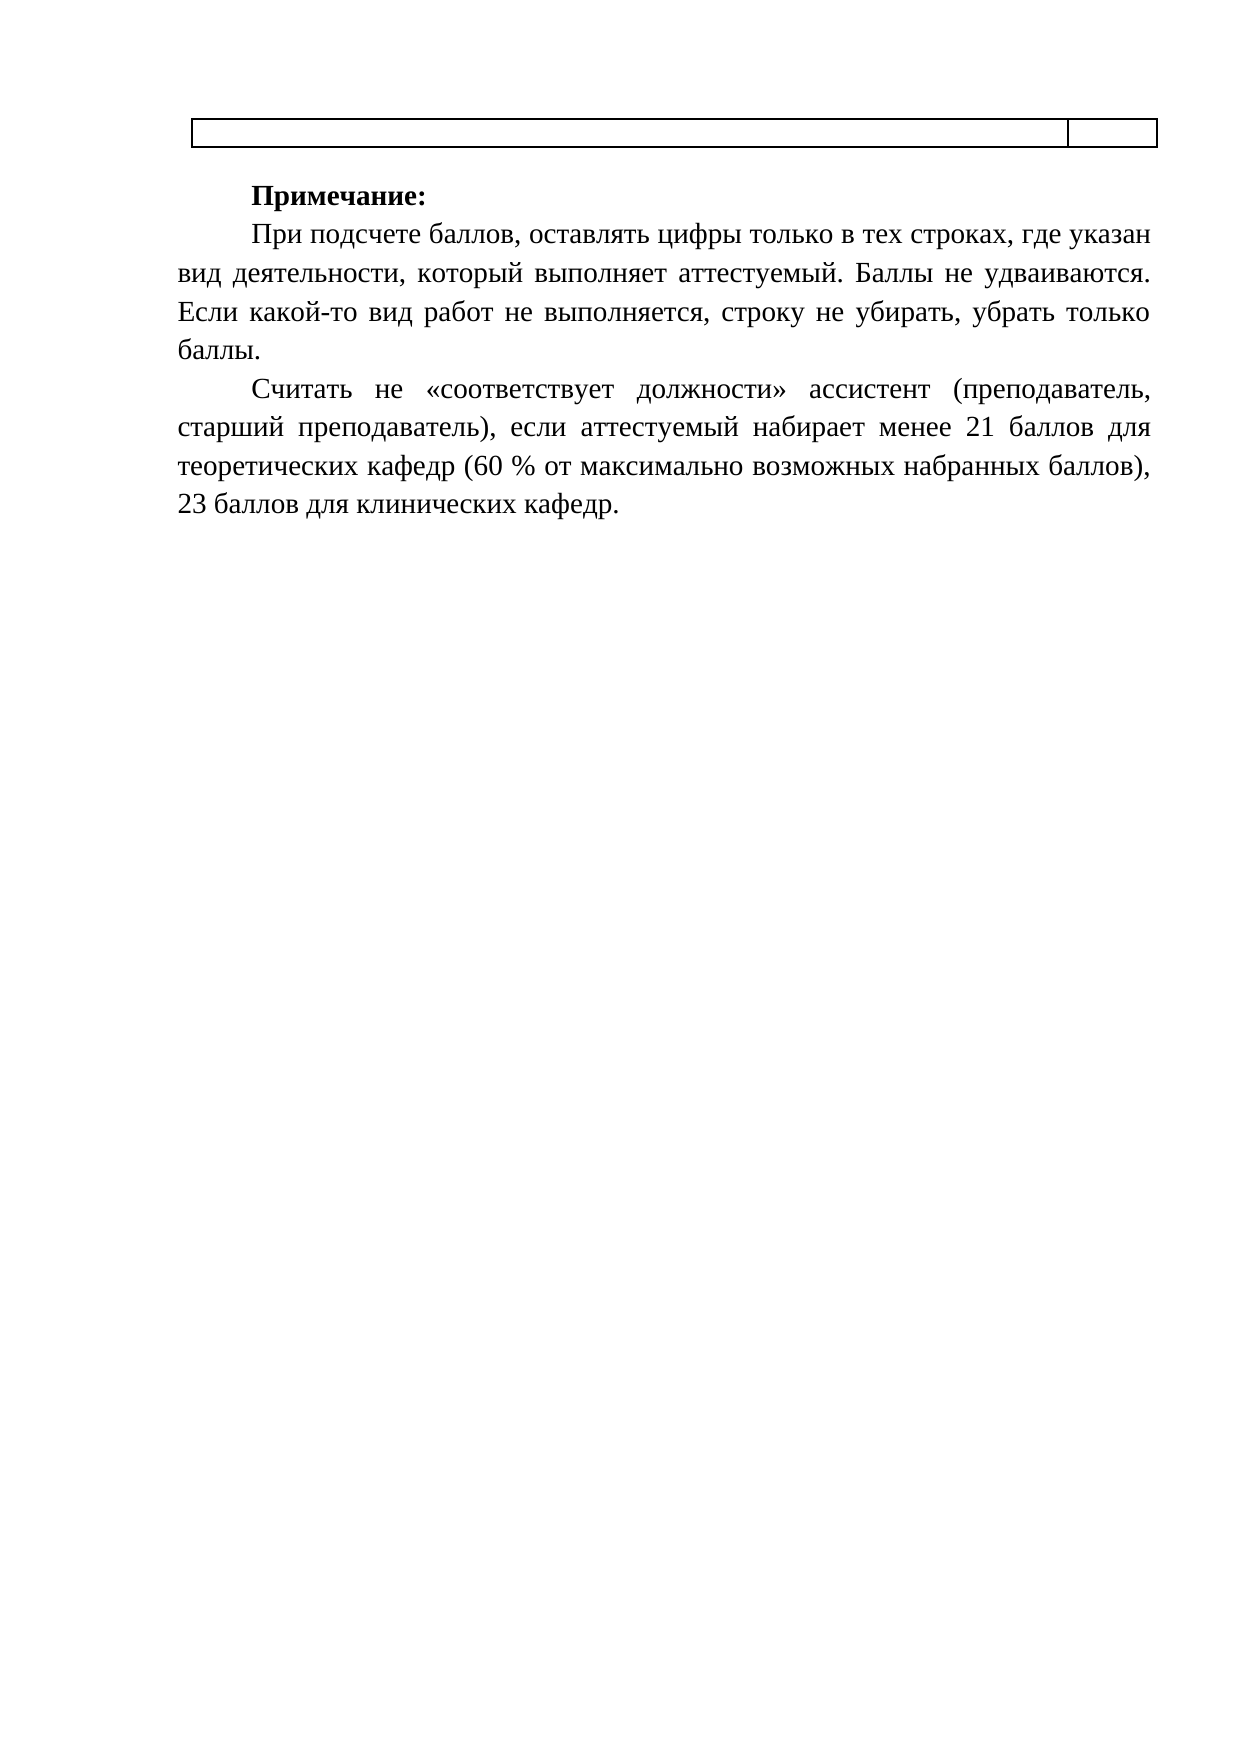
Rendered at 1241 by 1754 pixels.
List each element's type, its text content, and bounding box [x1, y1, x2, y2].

text При подсчете баллов, оставлять цифры только в тех строках, где указан вид деятельности, который выполняет аттестуемый. Баллы не удваиваются. Если какой-то вид работ не выполняется, строку не убирать, убрать только баллы. [177, 217, 1152, 366]
text Считать не «соответствует должности» ассистент (преподаватель, старший преподаватель), если аттестуемый набирает менее 21 баллов для теоретических кафедр (60 % от максимально возможных набранных баллов), 23 баллов для клинических кафедр. [177, 371, 1152, 520]
table_cell [193, 120, 1067, 146]
text Примечание: [177, 178, 1152, 212]
table_cell [1069, 120, 1156, 146]
